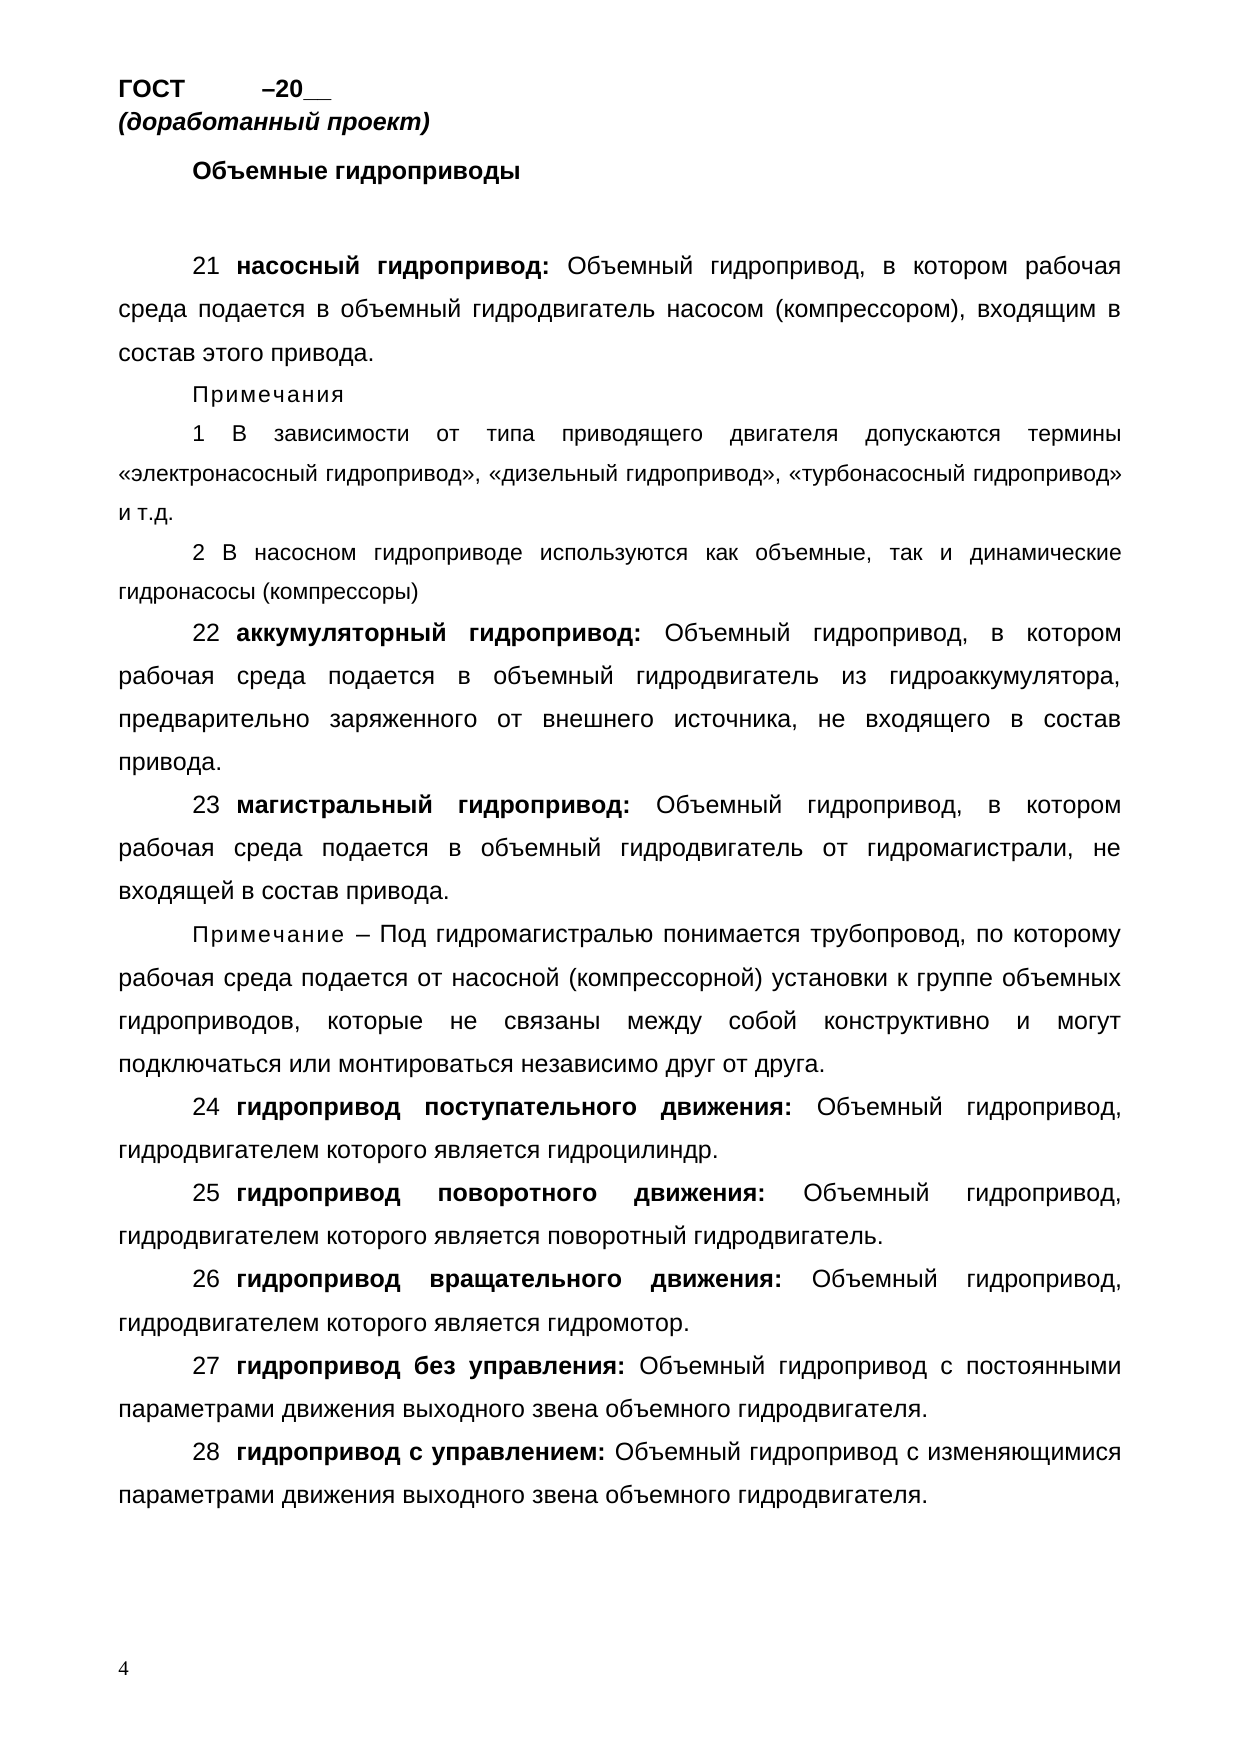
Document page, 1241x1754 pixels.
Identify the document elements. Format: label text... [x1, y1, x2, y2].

text Примечание – Под гидромагистралью понимается трубопровод, по которому рабочая среда подается от насосной (компрессорной) установки к группе объемных гидроприводов, которые не связаны между собой конструктивно и могут подключаться или монтироваться независимо друг от друга. [118, 919, 1122, 1077]
list магистральный гидропривод: Объемный гидропривод, в котором рабочая среда подается в объемный гидродвигатель от гидромагистрали, не входящей в состав привода. [118, 790, 1122, 905]
text Объемные гидроприводы [118, 156, 1122, 184]
list гидропривод поступательного движения: Объемный гидропривод, гидродвигателем которого является гидроцилиндр. [118, 1092, 1122, 1164]
list гидропривод с управлением: Объемный гидропривод с изменяющимися параметрами движения выходного звена объемного гидродвигателя. [118, 1437, 1122, 1509]
list аккумуляторный гидропривод: Объемный гидропривод, в котором рабочая среда подается в объемный гидродвигатель из гидроаккумулятора, предварительно заряженного от внешнего источника, не входящего в состав привода. [118, 617, 1122, 776]
text 1 В зависимости от типа приводящего двигателя допускаются термины «электронасосный гидропривод», «дизельный гидропривод», «турбонасосный гидропривод» и т.д. [118, 420, 1122, 525]
text 2 В насосном гидроприводе используются как объемные, так и динамические гидронасосы (компрессоры) [118, 538, 1122, 604]
list гидропривод вращательного движения: Объемный гидропривод, гидродвигателем которого является гидромотор. [118, 1264, 1122, 1336]
list гидропривод поворотного движения: Объемный гидропривод, гидродвигателем которого является поворотный гидродвигатель. [118, 1178, 1122, 1250]
text Примечания [118, 381, 1122, 407]
list насосный гидропривод: Объемный гидропривод, в котором рабочая среда подается в объемный гидродвигатель насосом (компрессором), входящим в состав этого привода. [118, 251, 1122, 366]
list гидропривод без управления: Объемный гидропривод с постоянными параметрами движения выходного звена объемного гидродвигателя. [118, 1351, 1122, 1422]
